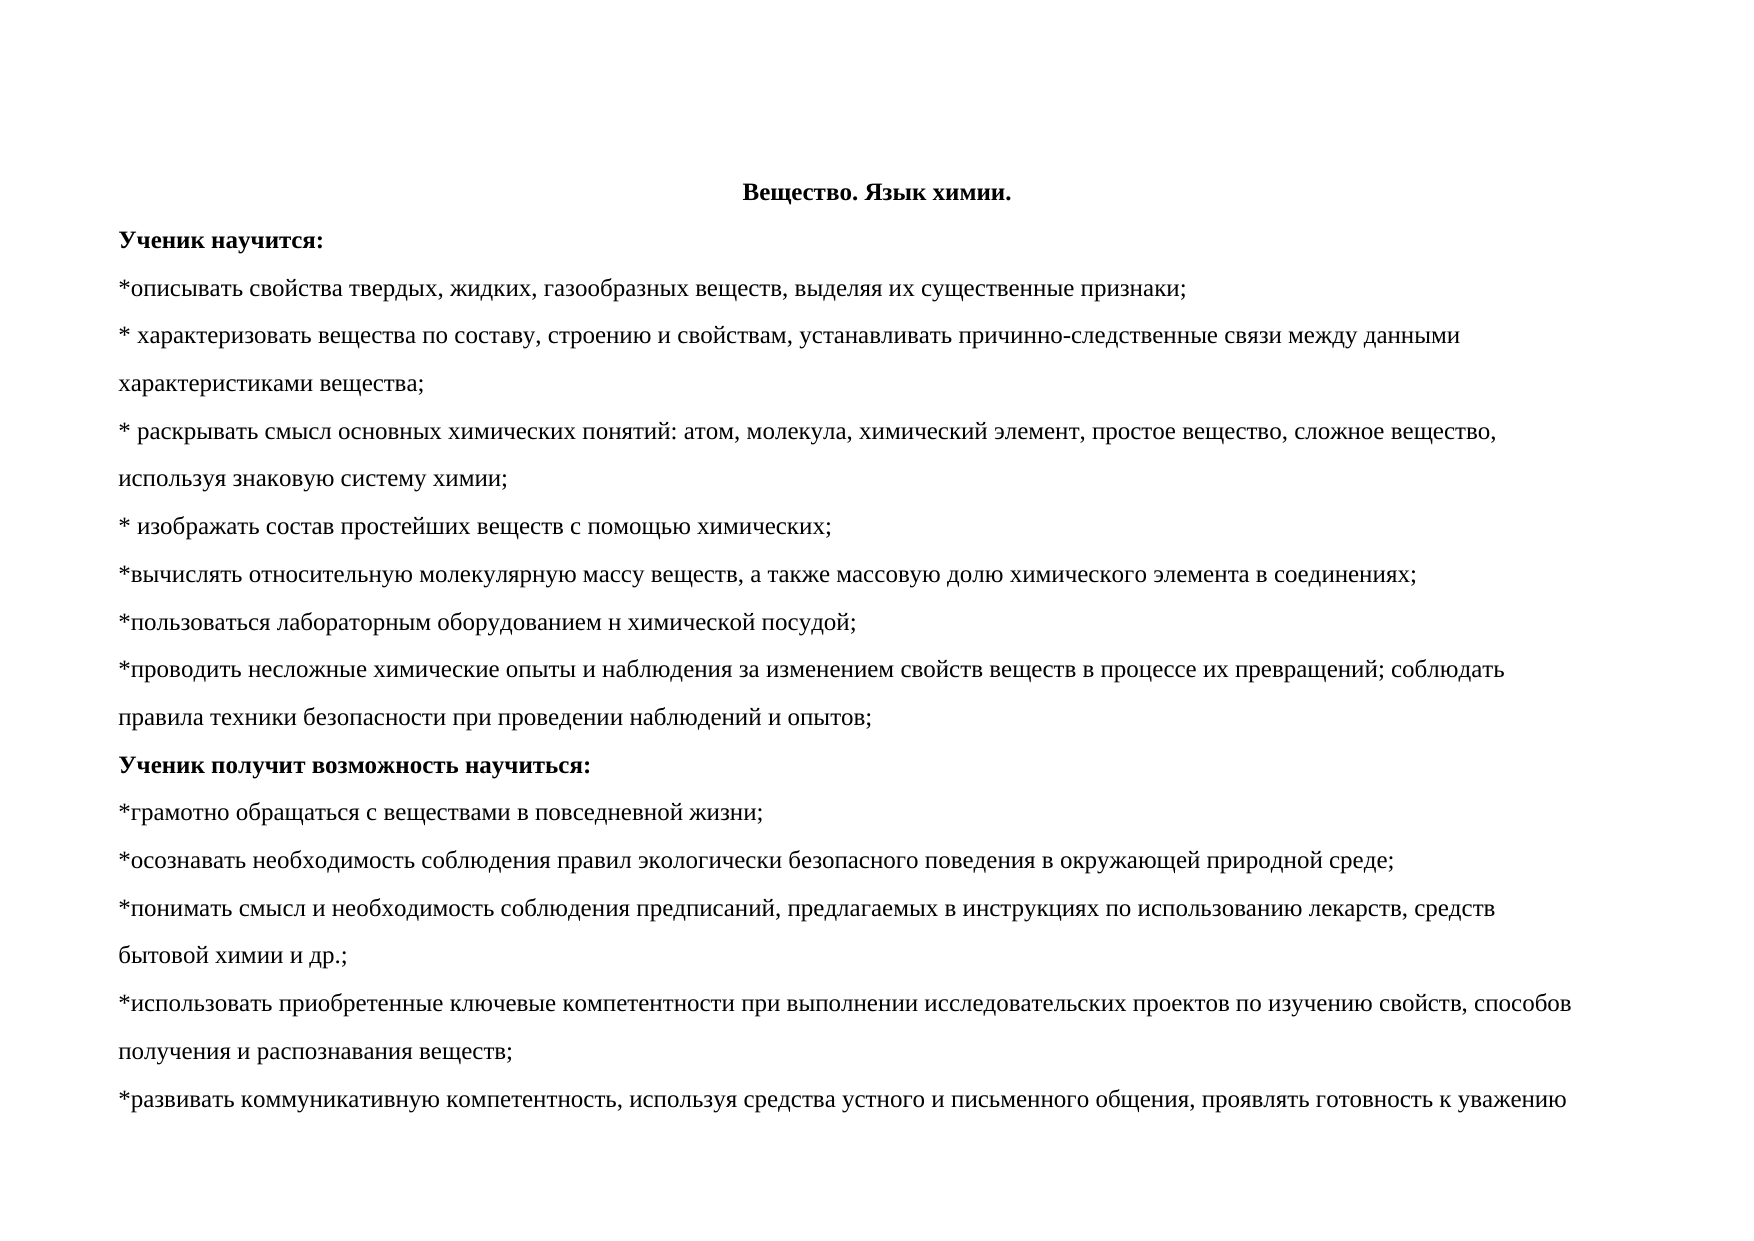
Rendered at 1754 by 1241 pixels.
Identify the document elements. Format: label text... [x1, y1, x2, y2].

text * раскрывать смысл основных химических понятий: атом, молекула, химический элемент, простое вещество, сложное вещество, [118, 416, 1636, 444]
text * характеризовать вещества по составу, строению и свойствам, устанавливать причинно-следственные связи между данными [118, 320, 1636, 349]
text * изображать состав простейших веществ с помощью химических; [118, 511, 1636, 540]
text *развивать коммуникативную компетентность, используя средства устного и письменного общения, проявлять готовность к уважению [118, 1084, 1636, 1112]
text получения и распознавания веществ; [118, 1036, 1636, 1065]
text *вычислять относительную молекулярную массу веществ, а также массовую долю химического элемента в соединениях; [118, 559, 1636, 588]
text правила техники безопасности при проведении наблюдений и опытов; [118, 702, 1636, 731]
text *осознавать необходимость соблюдения правил экологически безопасного поведения в окружающей природной среде; [118, 845, 1636, 874]
text Вещество. Язык химии. [118, 177, 1636, 206]
text *грамотно обращаться с веществами в повседневной жизни; [118, 797, 1636, 826]
text *описывать свойства твердых, жидких, газообразных веществ, выделяя их существенные признаки; [118, 273, 1636, 301]
text *проводить несложные химические опыты и наблюдения за изменением свойств веществ в процессе их превращений; соблюдать [118, 654, 1636, 683]
text характеристиками вещества; [118, 368, 1636, 397]
text *понимать смысл и необходимость соблюдения предписаний, предлагаемых в инструкциях по использованию лекарств, средств [118, 893, 1636, 922]
text *пользоваться лабораторным оборудованием н химической посудой; [118, 607, 1636, 635]
text Ученик научится: [118, 225, 1636, 254]
text используя знаковую систему химии; [118, 463, 1636, 492]
text *использовать приобретенные ключевые компетентности при выполнении исследовательских проектов по изучению свойств, способов [118, 988, 1636, 1017]
text Ученик получит возможность научиться: [118, 750, 1636, 778]
text бытовой химии и др.; [118, 941, 1636, 969]
